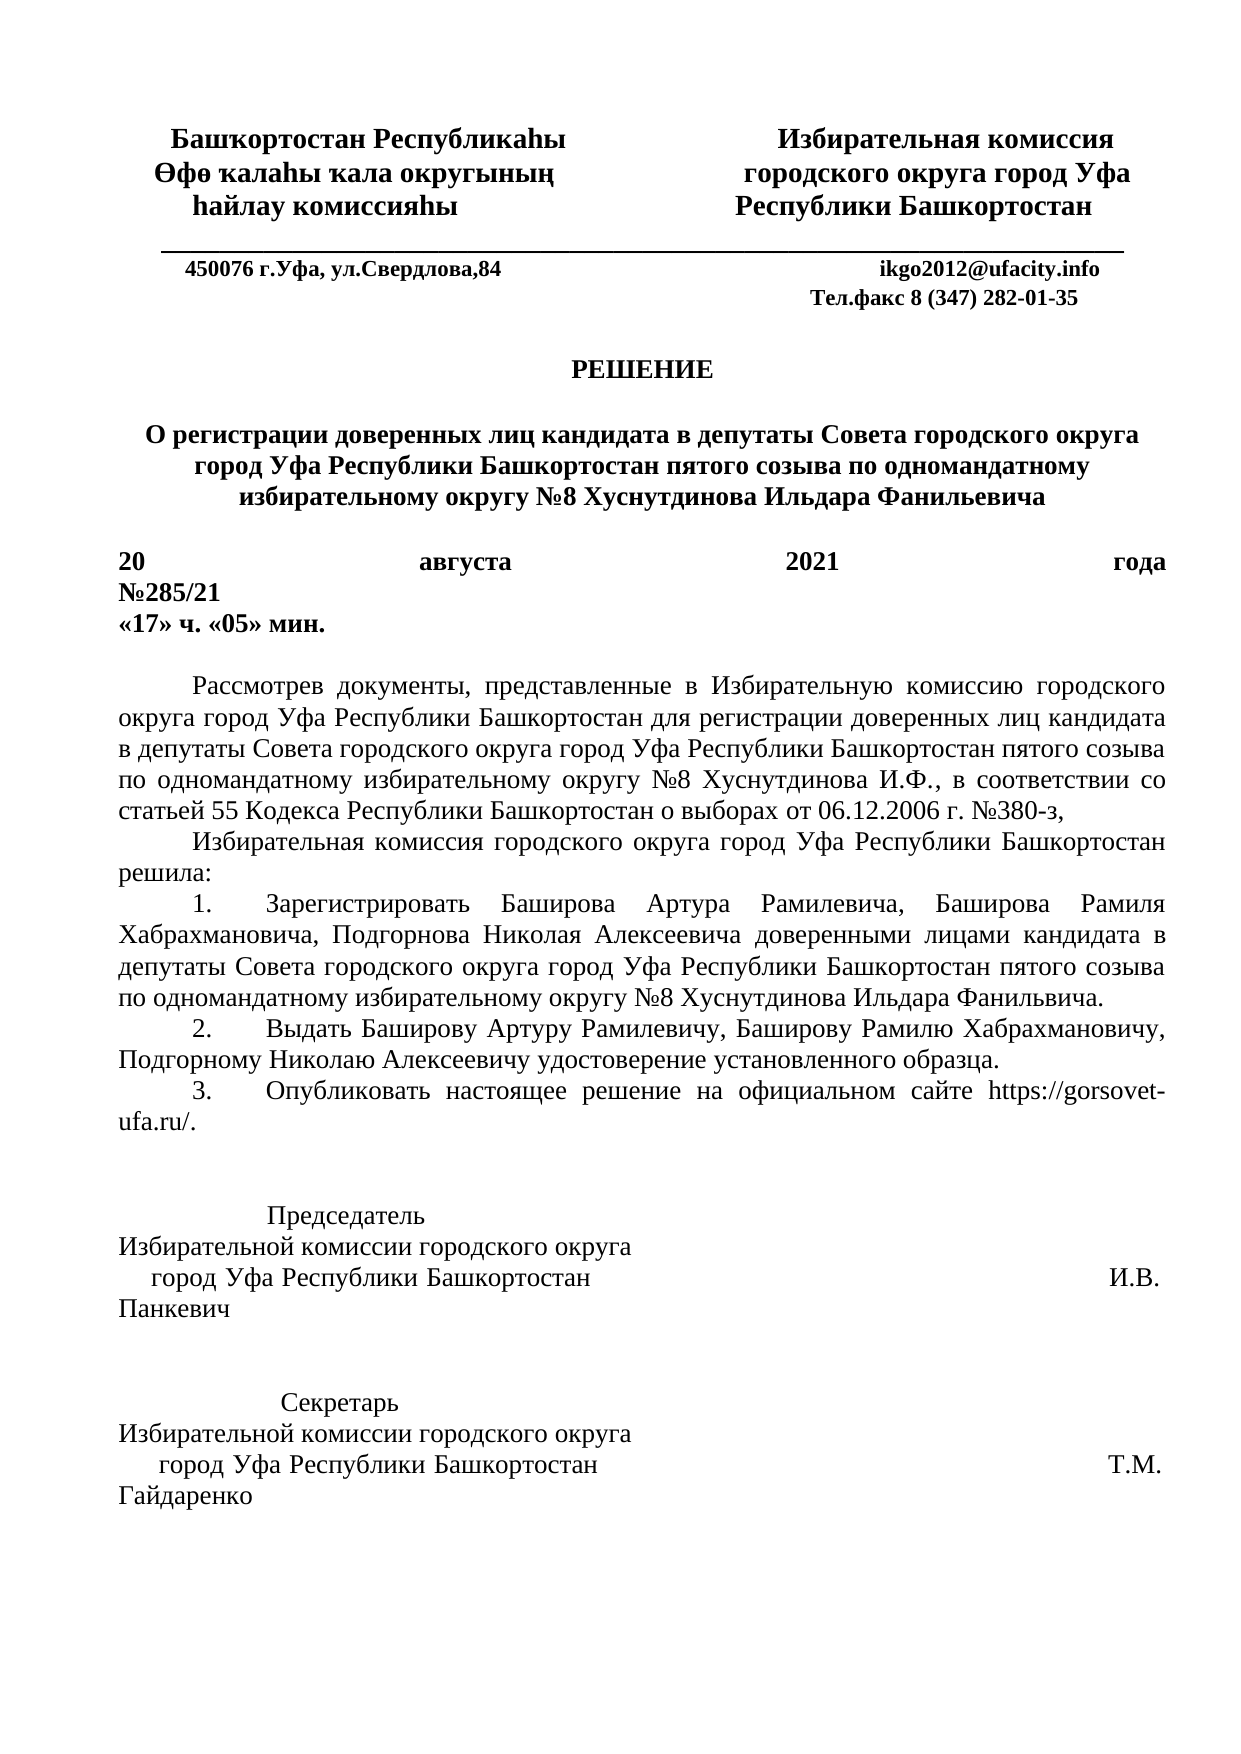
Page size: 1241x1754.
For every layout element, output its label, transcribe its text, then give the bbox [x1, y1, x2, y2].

text Избирательной комиссии городского округа [118, 1417, 1167, 1448]
text Избирательная комиссия городского округа город Уфа Республики Башкортостан решила: [118, 825, 1167, 887]
text 1. Зарегистрировать Баширова Артура Рамилевича, Баширова Рамиля Хабрахмановича, Подгорнова Николая Алексеевича доверенными лицами кандидата в депутаты Совета городского округа город Уфа Республики Башкортостан пятого созыва по одномандатному избирательному округу №8 Хуснутдинова Ильдара Фанильвича. [118, 887, 1167, 1012]
text О регистрации доверенных лиц кандидата в депутаты Совета городского округа город Уфа Республики Башкортостан пятого созыва по одномандатному избирательному округу №8 Хуснутдинова Ильдара Фанильевича [118, 418, 1167, 511]
text Тел.факс 8 (347) 282-01-35 [118, 284, 1167, 310]
text Председатель [118, 1199, 1167, 1230]
text «17» ч. «05» мин. [118, 607, 1167, 638]
text город Уфа Республики Башкортостан Т.М. Гайдаренко [118, 1448, 1167, 1510]
text 3. Опубликовать настоящее решение на официальном сайте https://gorsovet-ufa.ru/. [118, 1074, 1167, 1137]
text город Уфа Республики Башкортостан И.В. Панкевич [118, 1261, 1167, 1323]
text Секретарь [118, 1386, 1167, 1417]
text Өфө ҡалаһы ҡала округының городского округа город Уфа [118, 155, 1167, 188]
text Башҡортостан Республикаһы Избирательная комиссия [118, 121, 1167, 155]
text Избирательной комиссии городского округа [118, 1230, 1167, 1261]
text 2. Выдать Баширову Артуру Рамилевичу, Баширову Рамилю Хабрахмановичу, Подгорному Николаю Алексеевичу удостоверение установленного образца. [118, 1012, 1167, 1074]
text 20 августа 2021 года №285/21 [118, 545, 1167, 607]
text 450076 г.Уфа, ул.Свердлова,84 ikgo2012@ufacity.info [118, 256, 1167, 282]
text һайлау комиссияһы Республики Башкортостан [118, 188, 1167, 222]
text РЕШЕНИЕ [118, 353, 1167, 384]
text __________________________________________________________________ [118, 222, 1167, 256]
text Рассмотрев документы, представленные в Избирательную комиссию городского округа город Уфа Республики Башкортостан для регистрации доверенных лиц кандидата в депутаты Совета городского округа город Уфа Республики Башкортостан пятого созыва по одномандатному избирательному округу №8 Хуснутдинова И.Ф., в соответствии со статьей 55 Кодекса Республики Башкортостан о выборах от 06.12.2006 г. №380-з, [118, 669, 1167, 825]
